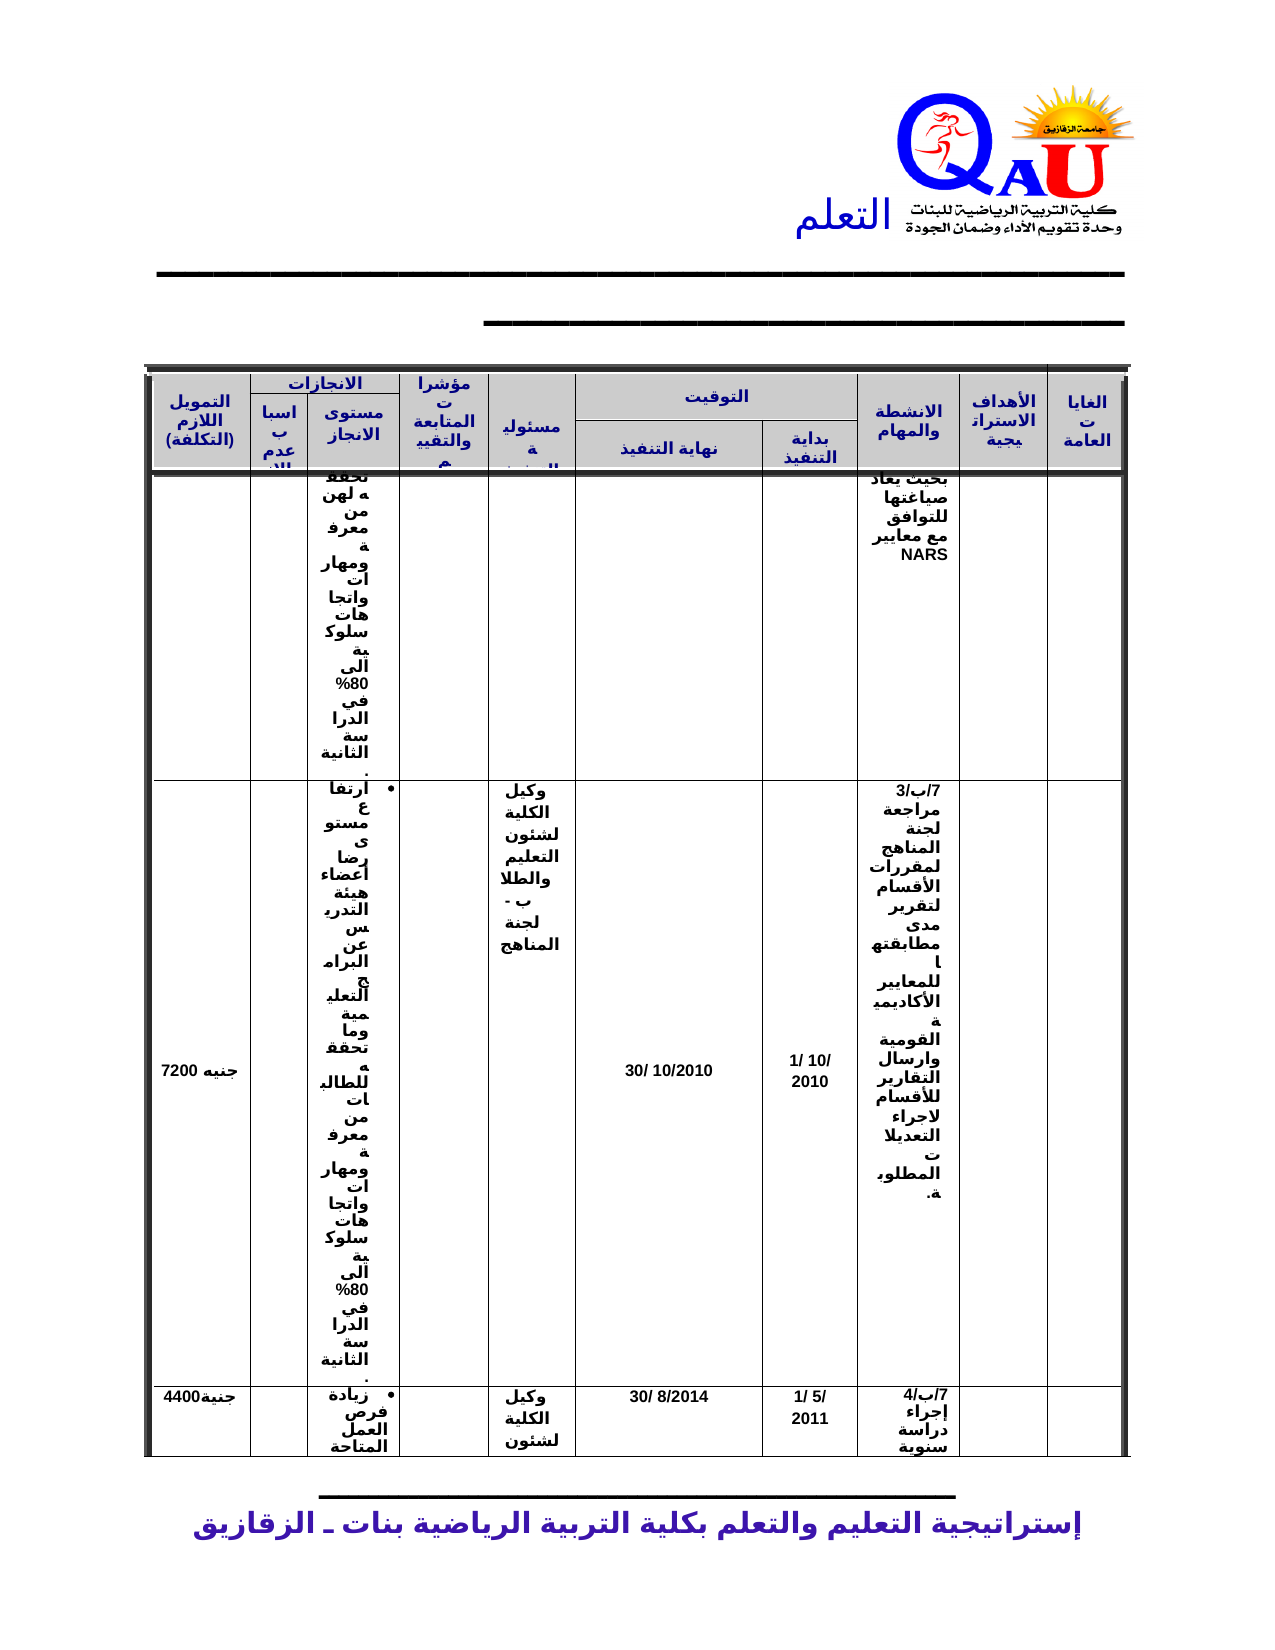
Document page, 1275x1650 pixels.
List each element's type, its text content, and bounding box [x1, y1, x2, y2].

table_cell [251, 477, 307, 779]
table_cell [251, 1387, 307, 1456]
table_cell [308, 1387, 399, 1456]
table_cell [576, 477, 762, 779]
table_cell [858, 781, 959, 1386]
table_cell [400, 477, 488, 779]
picture [889, 79, 1144, 241]
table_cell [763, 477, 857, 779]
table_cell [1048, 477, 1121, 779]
table_cell اسباب عدم الانجاز [251, 394, 307, 467]
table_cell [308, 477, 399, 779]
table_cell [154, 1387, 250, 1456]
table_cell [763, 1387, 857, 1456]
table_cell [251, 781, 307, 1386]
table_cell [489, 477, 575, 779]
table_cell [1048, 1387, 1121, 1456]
table_header الانجازات [251, 374, 399, 393]
table_header التمويل اللازم (التكلفة) [149, 372, 250, 467]
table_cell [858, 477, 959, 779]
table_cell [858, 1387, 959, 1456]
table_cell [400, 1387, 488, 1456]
table_header مسئولية التنفيذ [489, 374, 575, 467]
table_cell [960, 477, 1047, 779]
table_header الانشطة والمهام [858, 374, 959, 467]
table_cell نهاية التنفيذ [576, 421, 762, 467]
table_cell مستوى الانجاز [308, 394, 399, 467]
table_header الأهداف الاستراتيجية [960, 374, 1047, 467]
table_header مؤشرات المتابعة والتقييم [400, 374, 488, 467]
table_cell بداية التنفيذ [763, 421, 857, 467]
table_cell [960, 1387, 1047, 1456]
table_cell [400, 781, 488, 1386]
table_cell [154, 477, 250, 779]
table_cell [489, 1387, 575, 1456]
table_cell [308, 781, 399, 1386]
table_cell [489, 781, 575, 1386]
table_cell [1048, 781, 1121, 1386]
table_header التوقيت [576, 374, 857, 419]
table_header الغايات العامة [1048, 372, 1126, 467]
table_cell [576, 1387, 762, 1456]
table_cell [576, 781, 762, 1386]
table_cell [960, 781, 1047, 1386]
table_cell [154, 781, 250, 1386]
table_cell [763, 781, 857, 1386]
